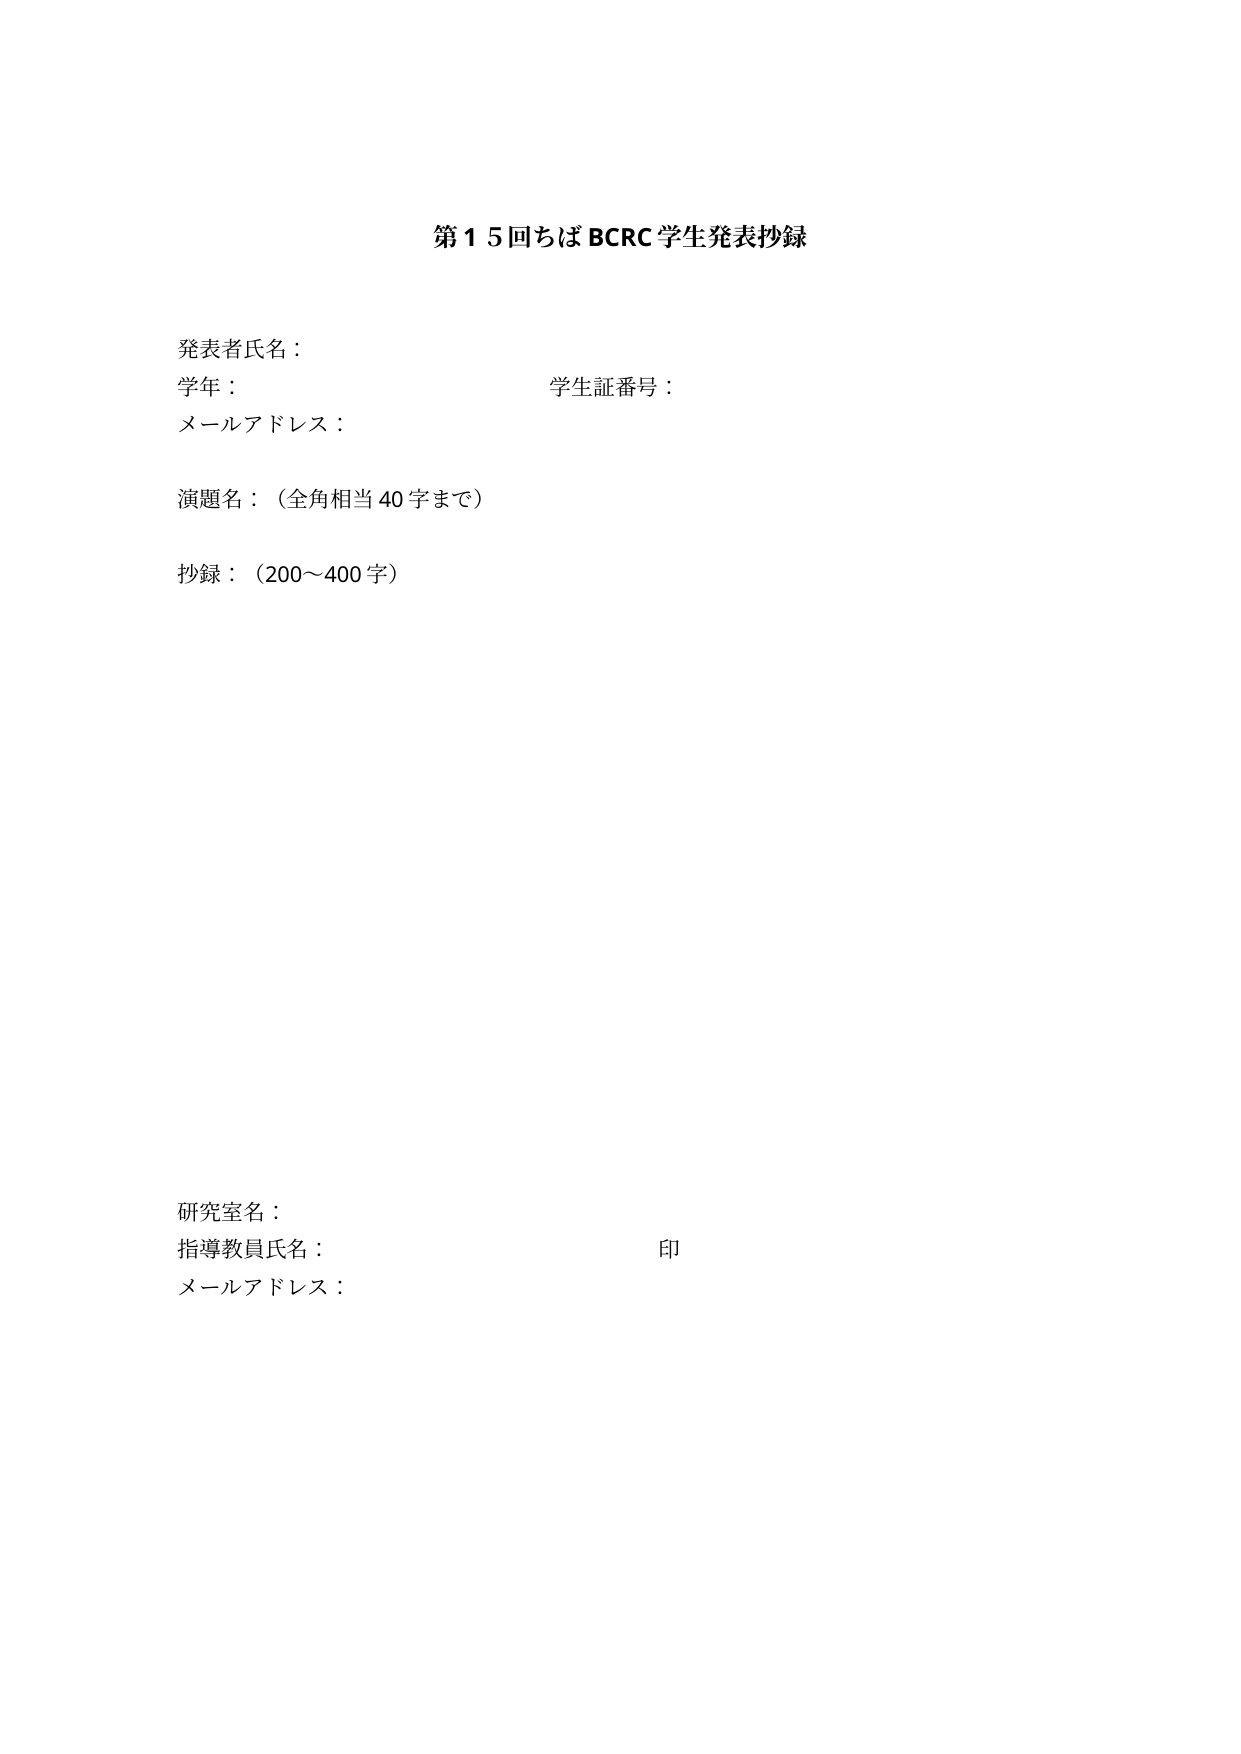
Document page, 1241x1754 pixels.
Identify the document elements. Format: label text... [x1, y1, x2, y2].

text 発表者氏名： [177, 329, 1063, 367]
text 抄録：（200～400字） [177, 554, 1063, 592]
text 学年： 学生証番号： [177, 367, 1063, 404]
text 演題名：（全角相当40字まで） [177, 479, 1063, 517]
text メールアドレス： [177, 404, 1063, 442]
text メールアドレス： [177, 1267, 1063, 1304]
text 第1５回ちばBCRC学生発表抄録 [177, 217, 1063, 254]
text 指導教員氏名： 印 [177, 1229, 1063, 1267]
text 研究室名： [177, 1192, 1063, 1229]
